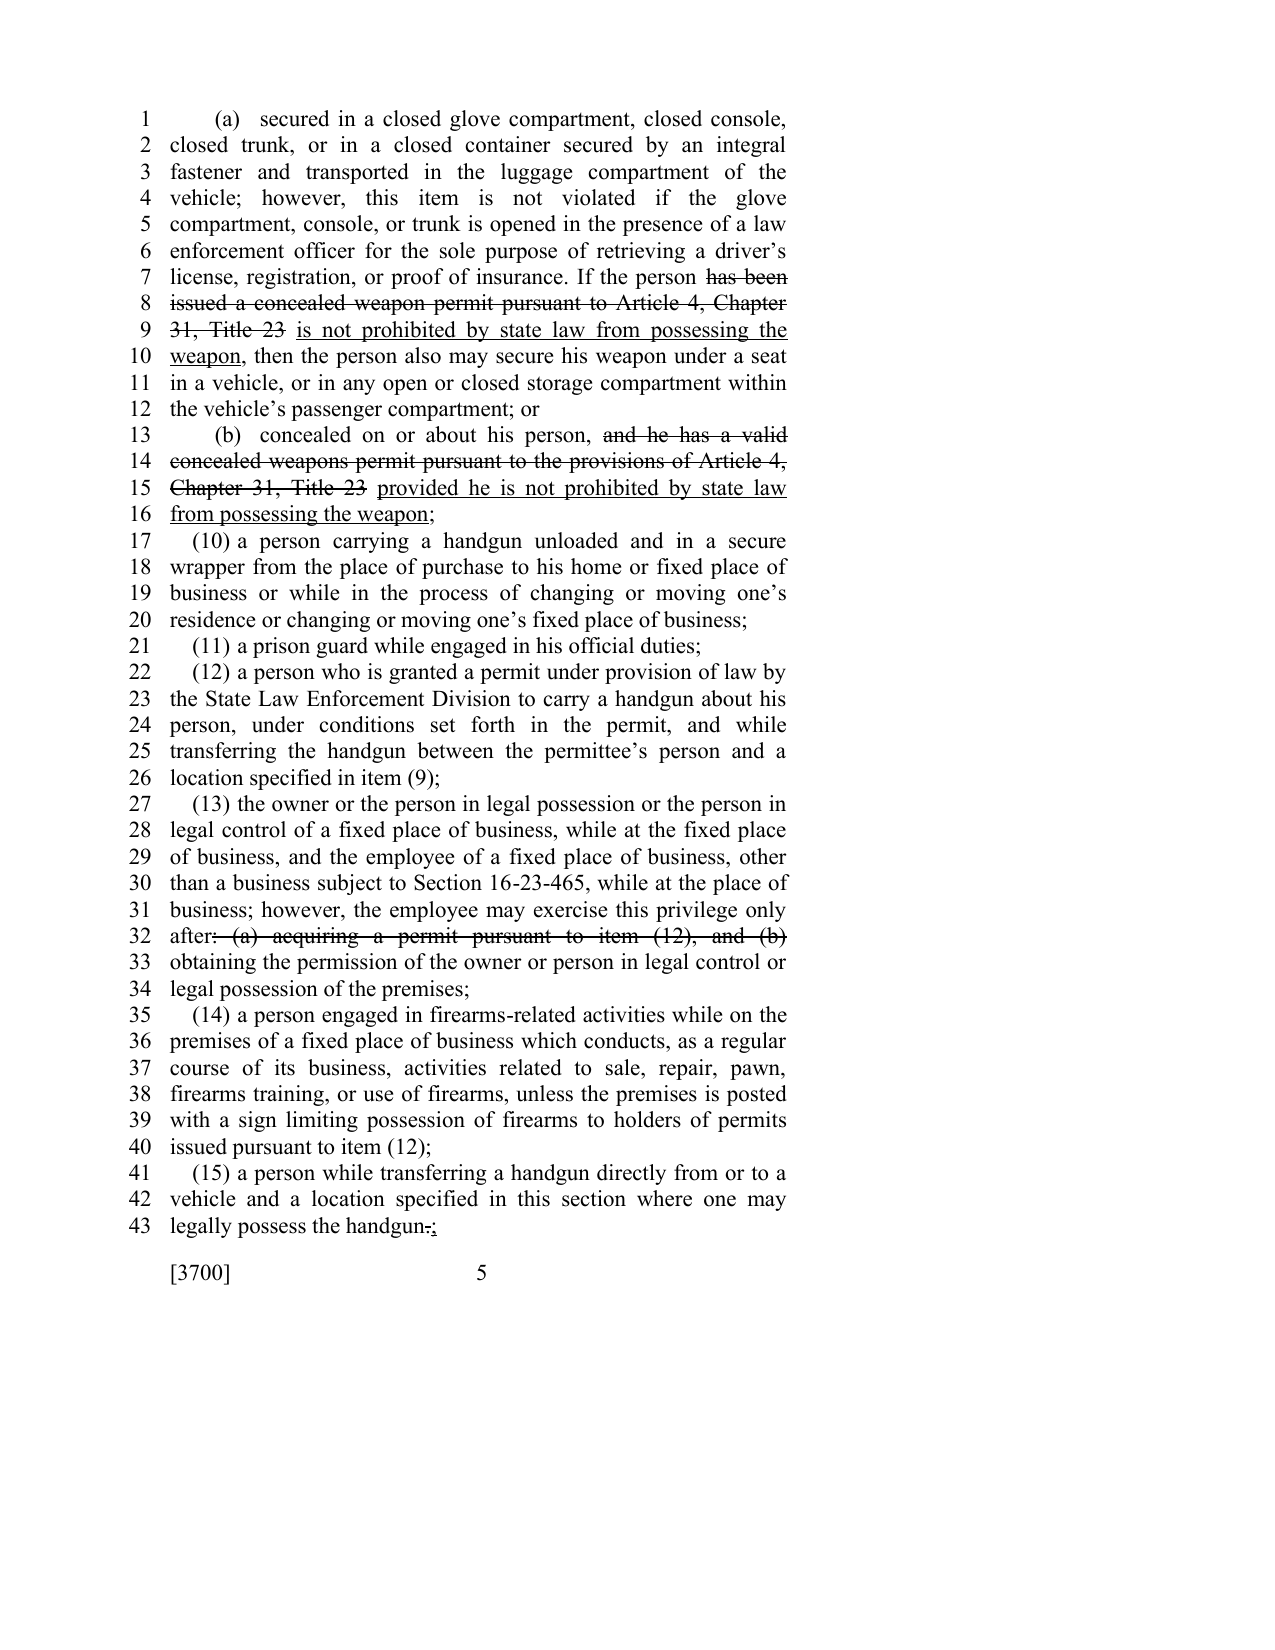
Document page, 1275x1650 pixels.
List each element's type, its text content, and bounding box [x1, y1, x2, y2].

text (13) the owner or the person in legal possession or the person in legal control of a fixed place of business, while at the fixed place of business, and the employee of a fixed place of business, other than a business subject to Section 16-23-465, while at the place of business; however, the employee may exercise this privilege only after: (a) acquiring a permit pursuant to item (12), and (b) obtaining the permission of the owner or person in legal control or legal possession of the premises; [169, 790, 787, 1001]
text (15) a person while transferring a handgun directly from or to a vehicle and a location specified in this section where one may legally possess the handgun.; [169, 1159, 787, 1238]
text (10) a person carrying a handgun unloaded and in a secure wrapper from the place of purchase to his home or fixed place of business or while in the process of changing or moving one’s residence or changing or moving one’s fixed place of business; [169, 527, 787, 632]
text (12) a person who is granted a permit under provision of law by the State Law Enforcement Division to carry a handgun about his person, under conditions set forth in the permit, and while transferring the handgun between the permittee’s person and a location specified in item (9); [169, 658, 787, 790]
text (11) a prison guard while engaged in his official duties; [169, 632, 787, 658]
text (a) secured in a closed glove compartment, closed console, closed trunk, or in a closed container secured by an integral fastener and transported in the luggage compartment of the vehicle; however, this item is not violated if the glove compartment, console, or trunk is opened in the presence of a law enforcement officer for the sole purpose of retrieving a driver’s license, registration, or proof of insurance. If the person has been issued a concealed weapon permit pursuant to Article 4, Chapter 31, Title 23 is not prohibited by state law from possessing the weapon, then the person also may secure his weapon under a seat in a vehicle, or in any open or closed storage compartment within the vehicle’s passenger compartment; or [169, 305, 787, 421]
text (14) a person engaged in firearms-related activities while on the premises of a fixed place of business which conducts, as a regular course of its business, activities related to sale, repair, pawn, firearms training, or use of firearms, unless the premises is posted with a sign limiting possession of firearms to holders of permits issued pursuant to item (12); [169, 1001, 787, 1159]
text (b) concealed on or about his person, and he has a valid concealed weapons permit pursuant to the provisions of Article 4, Chapter 31, Title 23 provided he is not prohibited by state law from possessing the weapon; [169, 421, 787, 462]
text (b) concealed on or about his person, and he has a valid concealed weapons permit pursuant to the provisions of Article 4, Chapter 31, Title 23 provided he is not prohibited by state law from possessing the weapon; [169, 463, 787, 527]
text (a) secured in a closed glove compartment, closed console, closed trunk, or in a closed container secured by an integral fastener and transported in the luggage compartment of the vehicle; however, this item is not violated if the glove compartment, console, or trunk is opened in the presence of a law enforcement officer for the sole purpose of retrieving a driver’s license, registration, or proof of insurance. If the person has been issued a concealed weapon permit pursuant to Article 4, Chapter 31, Title 23 is not prohibited by state law from possessing the weapon, then the person also may secure his weapon under a seat in a vehicle, or in any open or closed storage compartment within the vehicle’s passenger compartment; or [169, 105, 787, 304]
